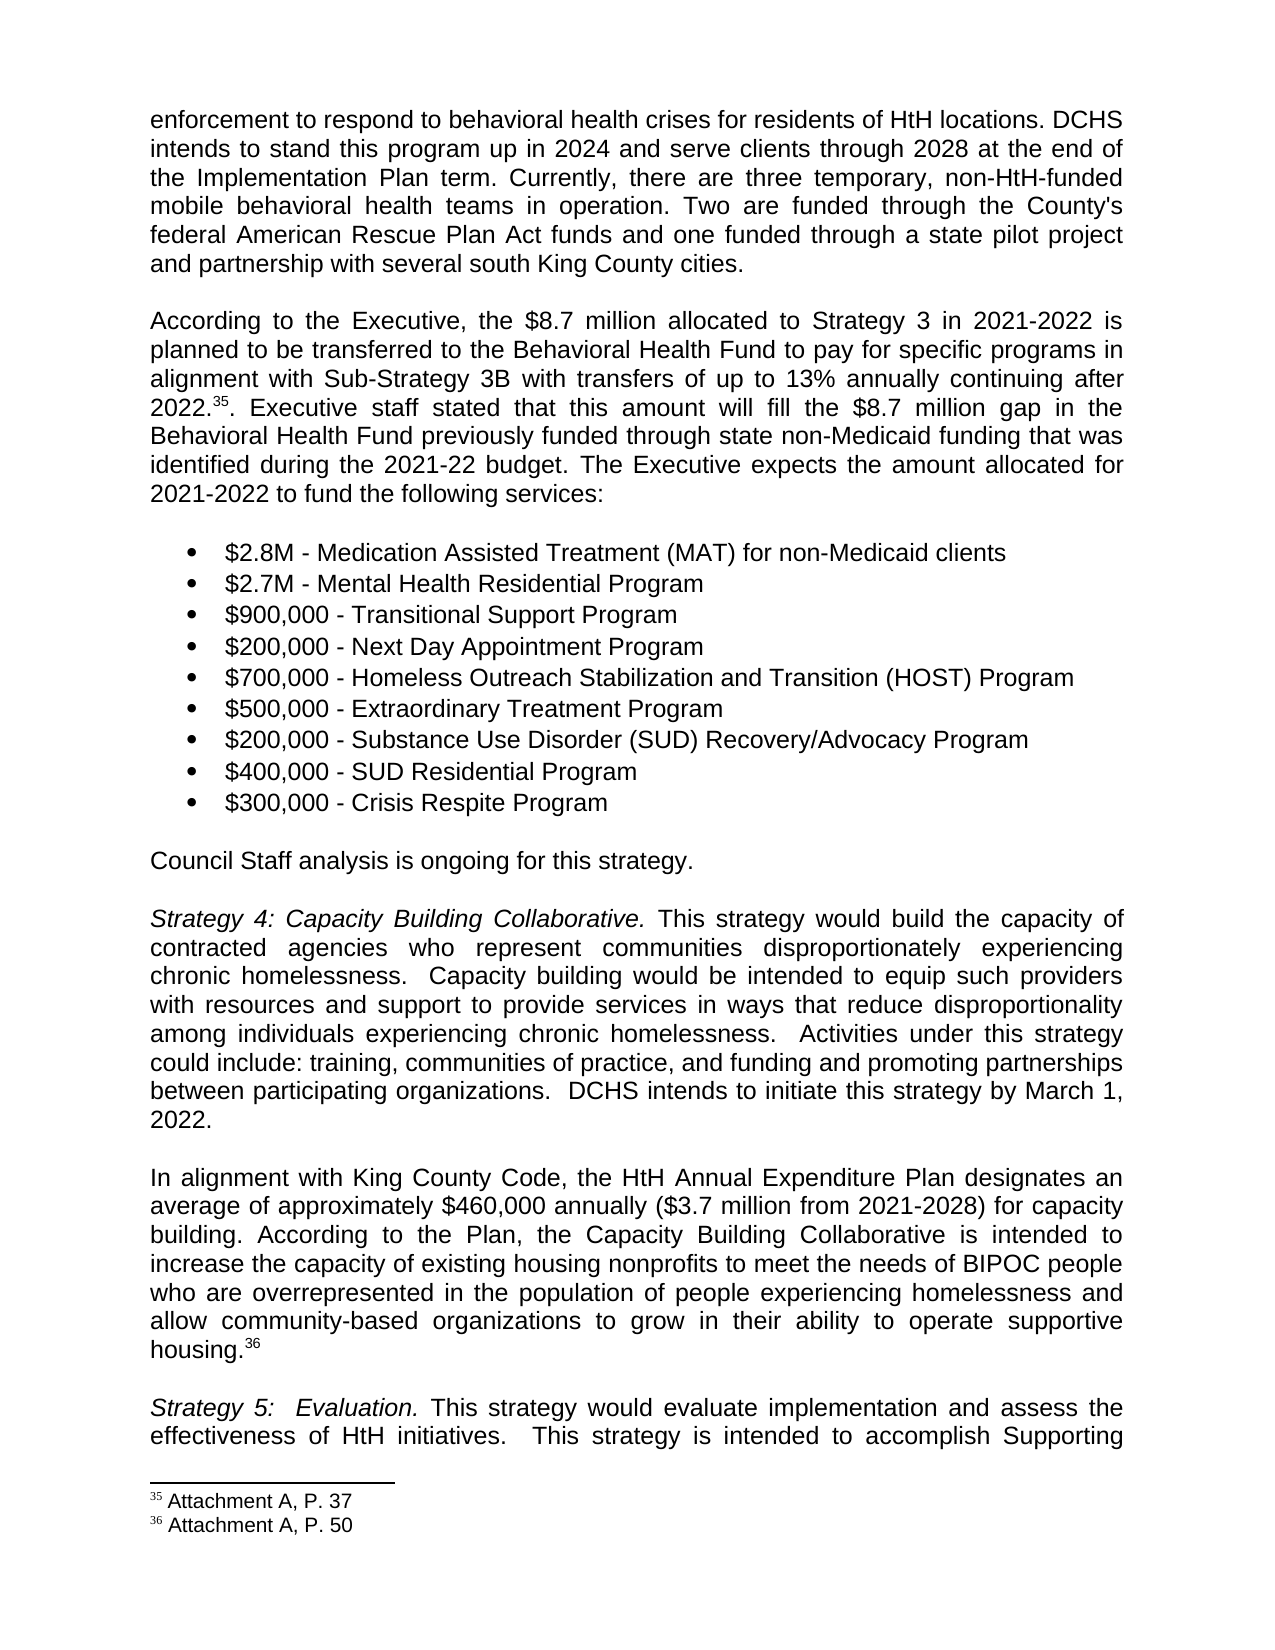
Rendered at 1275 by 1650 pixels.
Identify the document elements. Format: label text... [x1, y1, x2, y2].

text According to the Executive, the $8.7 million allocated to Strategy 3 in 2021-2022 is planned to be transferred to the Behavioral Health Fund to pay for specific programs in alignment with Sub-Strategy 3B with transfers of up to 13% annually continuing after 2022.. Executive staff stated that this amount will fill the $8.7 million gap in the Behavioral Health Fund previously funded through state non-Medicaid funding that was identified during the 2021-22 budget. The Executive expects the amount allocated for 2021-2022 to fund the following services: [150, 306, 1125, 507]
list $2.8M - Medication Assisted Treatment (MAT) for non-Medicaid clients [187, 536, 1125, 567]
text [150, 105, 1125, 277]
text Strategy 4: Capacity Building Collaborative. This strategy would build the capacity of contracted agencies who represent communities disproportionately experiencing chronic homelessness. Capacity building would be intended to equip such providers with resources and support to provide services in ways that reduce disproportionality among individuals experiencing chronic homelessness. Activities under this strategy could include: training, communities of practice, and funding and promoting partnerships between participating organizations. DCHS intends to initiate this strategy by March 1, 2022. [150, 904, 1125, 1134]
list $200,000 - Substance Use Disorder (SUD) Recovery/Advocacy Program [187, 724, 1125, 755]
list $2.7M - Mental Health Residential Program [187, 567, 1125, 599]
list $400,000 - SUD Residential Program [187, 755, 1125, 786]
list $300,000 - Crisis Respite Program [187, 786, 1125, 817]
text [150, 1392, 1125, 1450]
list $900,000 - Transitional Support Program [187, 599, 1125, 630]
list $500,000 - Extraordinary Treatment Program [187, 692, 1125, 724]
list $200,000 - Next Day Appointment Program [187, 630, 1125, 661]
list $700,000 - Homeless Outreach Stabilization and Transition (HOST) Program [187, 661, 1125, 692]
text Council Staff analysis is ongoing for this strategy. [150, 846, 1125, 875]
text In alignment with King County Code, the HtH Annual Expenditure Plan designates an average of approximately $460,000 annually ($3.7 million from 2021-2028) for capacity building. According to the Plan, the Capacity Building Collaborative is intended to increase the capacity of existing housing nonprofits to meet the needs of BIPOC people who are overrepresented in the population of people experiencing homelessness and allow community-based organizations to grow in their ability to operate supportive housing. [150, 1162, 1125, 1364]
